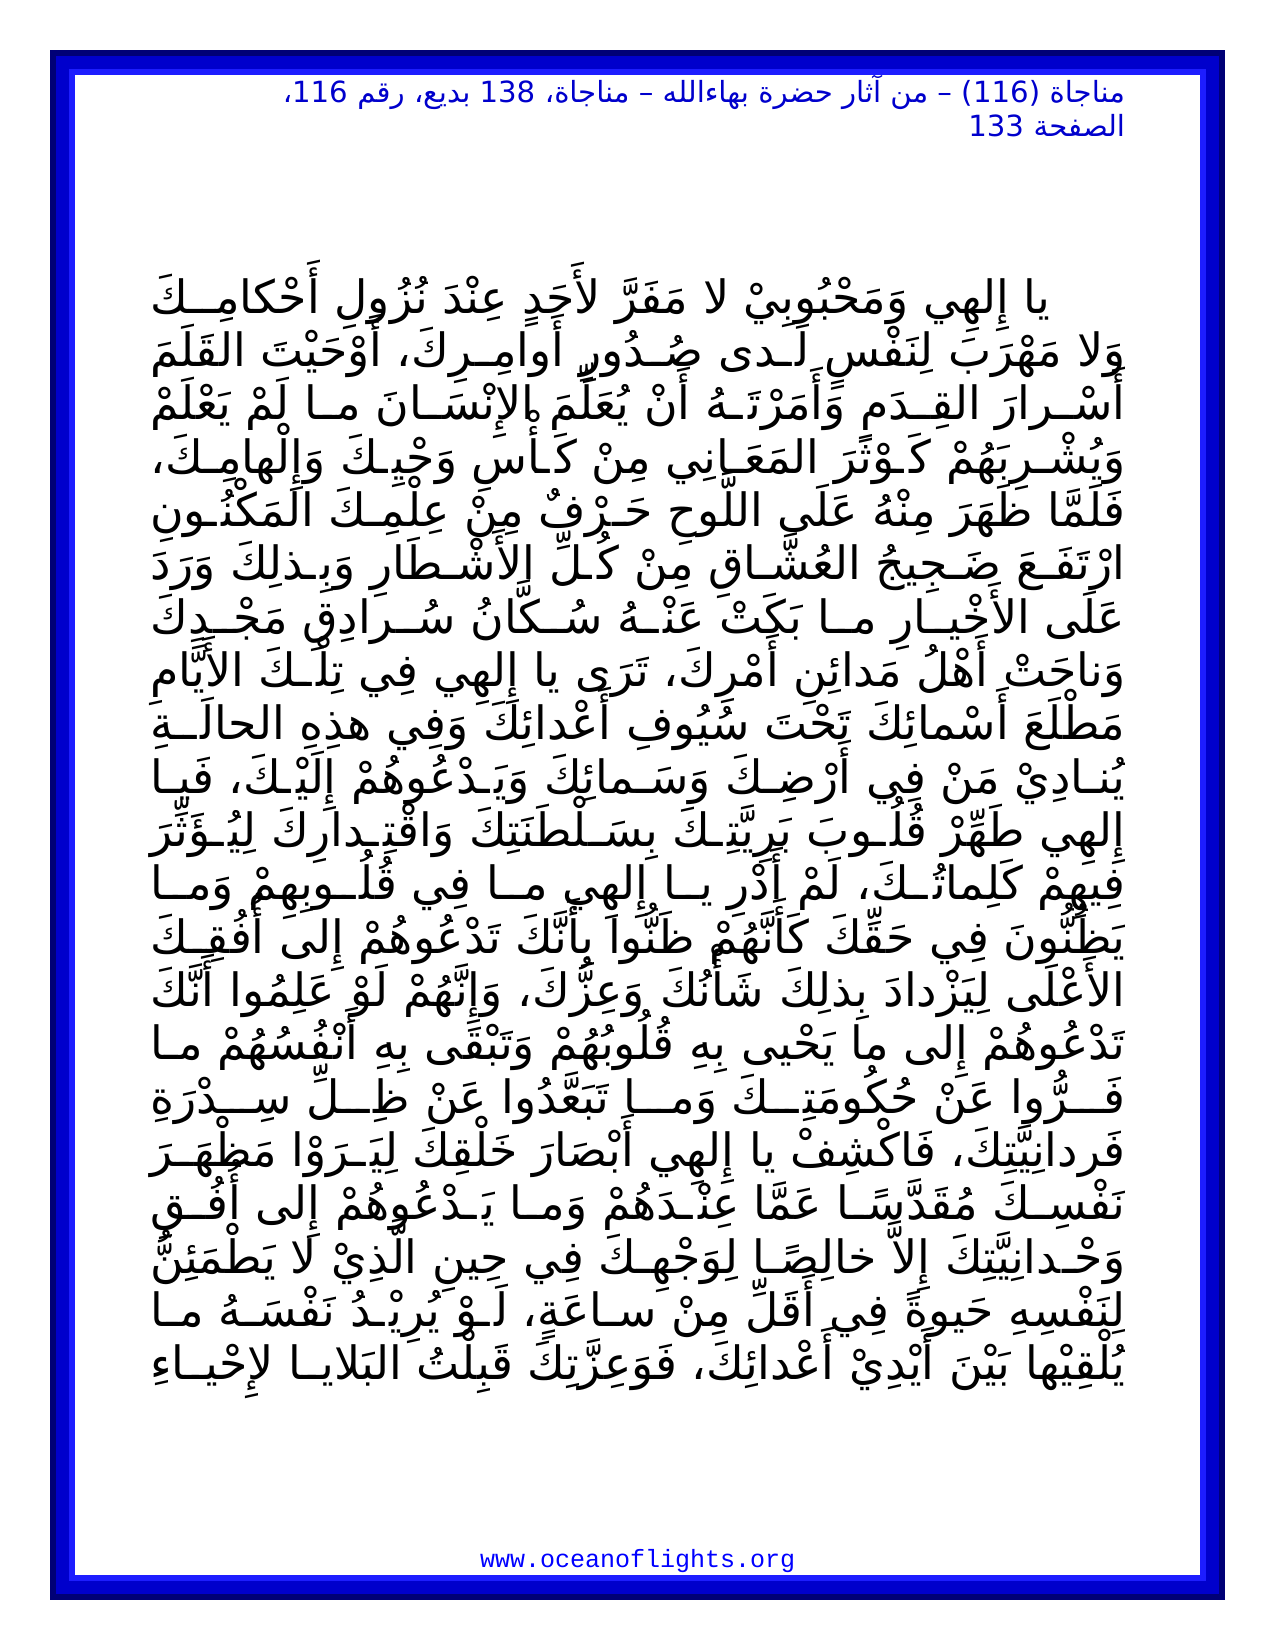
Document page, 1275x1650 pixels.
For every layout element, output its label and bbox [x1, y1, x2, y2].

text [150, 270, 1125, 1390]
